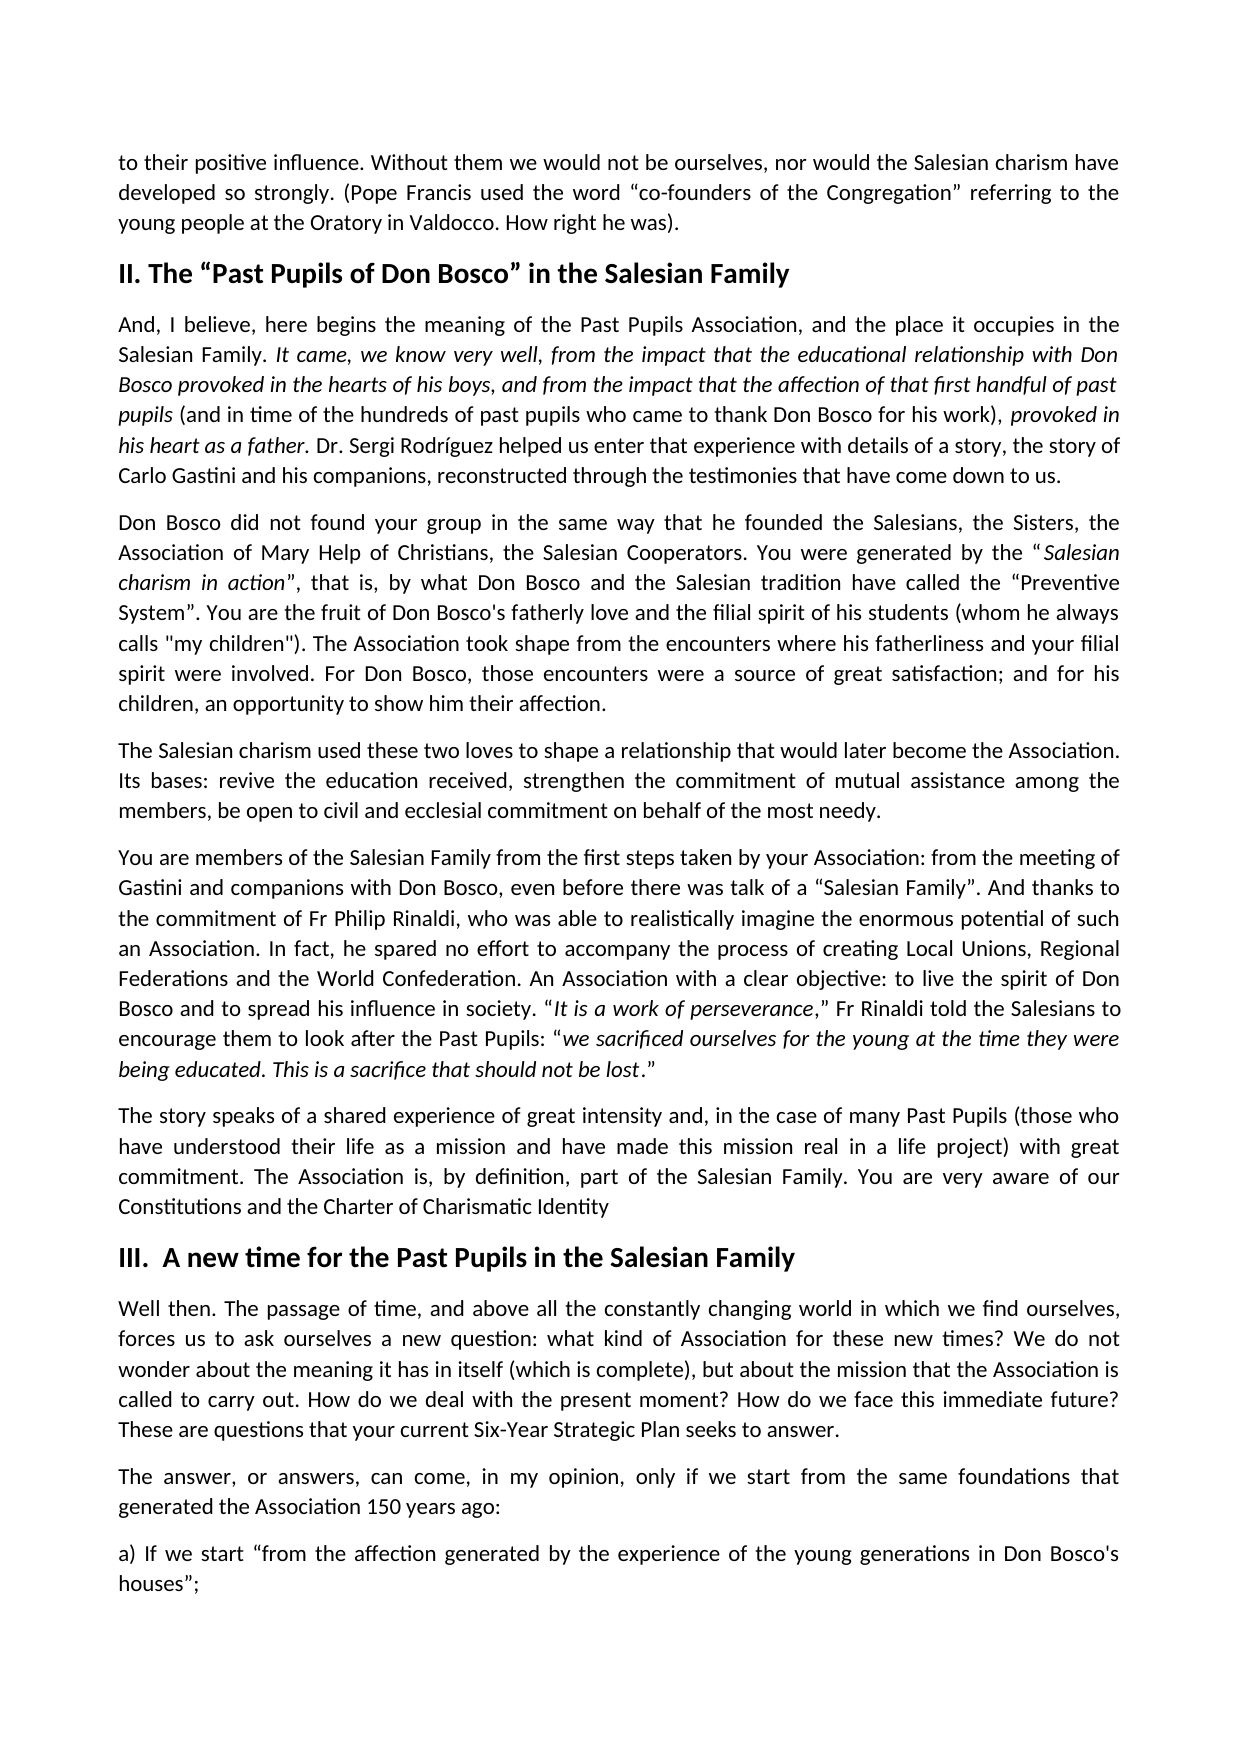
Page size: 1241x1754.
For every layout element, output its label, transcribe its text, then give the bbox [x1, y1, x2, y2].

text Well then. The passage of time, and above all the constantly changing world in which we find ourselves, forces us to ask ourselves a new question: what kind of Association for these new times? We do not wonder about the meaning it has in itself (which is complete), but about the mission that the Association is called to carry out. How do we deal with the present moment? How do we face this immediate future? These are questions that your current Six-Year Strategic Plan seeks to answer. [118, 1294, 1122, 1443]
text Don Bosco did not found your group in the same way that he founded the Salesians, the Sisters, the Association of Mary Help of Christians, the Salesian Cooperators. You were generated by the “Salesian charism in action”, that is, by what Don Bosco and the Salesian tradition have called the “Preventive System”. You are the fruit of Don Bosco's fatherly love and the filial spirit of his students (whom he always calls "my children"). The Association took shape from the encounters where his fatherliness and your filial spirit were involved. For Don Bosco, those encounters were a source of great satisfaction; and for his children, an opportunity to show him their affection. [118, 508, 1122, 717]
text The Salesian charism used these two loves to shape a relationship that would later become the Association. Its bases: revive the education received, strengthen the commitment of mutual assistance among the members, be open to civil and ecclesial commitment on behalf of the most needy. [118, 736, 1122, 824]
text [118, 148, 1122, 236]
text The story speaks of a shared experience of great intensity and, in the case of many Past Pupils (those who have understood their life as a mission and have made this mission real in a life project) with great commitment. The Association is, by definition, part of the Salesian Family. You are very aware of our Constitutions and the Charter of Charismatic Identity [118, 1102, 1122, 1220]
text And, I believe, here begins the meaning of the Past Pupils Association, and the place it occupies in the Salesian Family. It came, we know very well, from the impact that the educational relationship with Don Bosco provoked in the hearts of his boys, and from the impact that the affection of that first handful of past pupils (and in time of the hundreds of past pupils who came to thank Don Bosco for his work), provoked in his heart as a father. Dr. Sergi Rodríguez helped us enter that experience with details of a story, the story of Carlo Gastini and his companions, reconstructed through the testimonies that have come down to us. [118, 310, 1122, 489]
text The answer, or answers, can come, in my opinion, only if we start from the same foundations that generated the Association 150 years ago: [118, 1462, 1122, 1520]
text a) If we start “from the affection generated by the experience of the young generations in Don Bosco's houses”; [118, 1539, 1122, 1597]
text You are members of the Salesian Family from the first steps taken by your Association: from the meeting of Gastini and companions with Don Bosco, even before there was talk of a “Salesian Family”. And thanks to the commitment of Fr Philip Rinaldi, who was able to realistically imagine the enormous potential of such an Association. In fact, he spared no effort to accompany the process of creating Local Unions, Regional Federations and the World Confederation. An Association with a clear objective: to live the spirit of Don Bosco and to spread his influence in society. “It is a work of perseverance,” Fr Rinaldi told the Salesians to encourage them to look after the Past Pupils: “we sacrificed ourselves for the young at the time they were being educated. This is a sacrifice that should not be lost.” [118, 843, 1122, 1083]
text II. The “Past Pupils of Don Bosco” in the Salesian Family [118, 255, 1122, 291]
text III. A new time for the Past Pupils in the Salesian Family [118, 1239, 1122, 1275]
